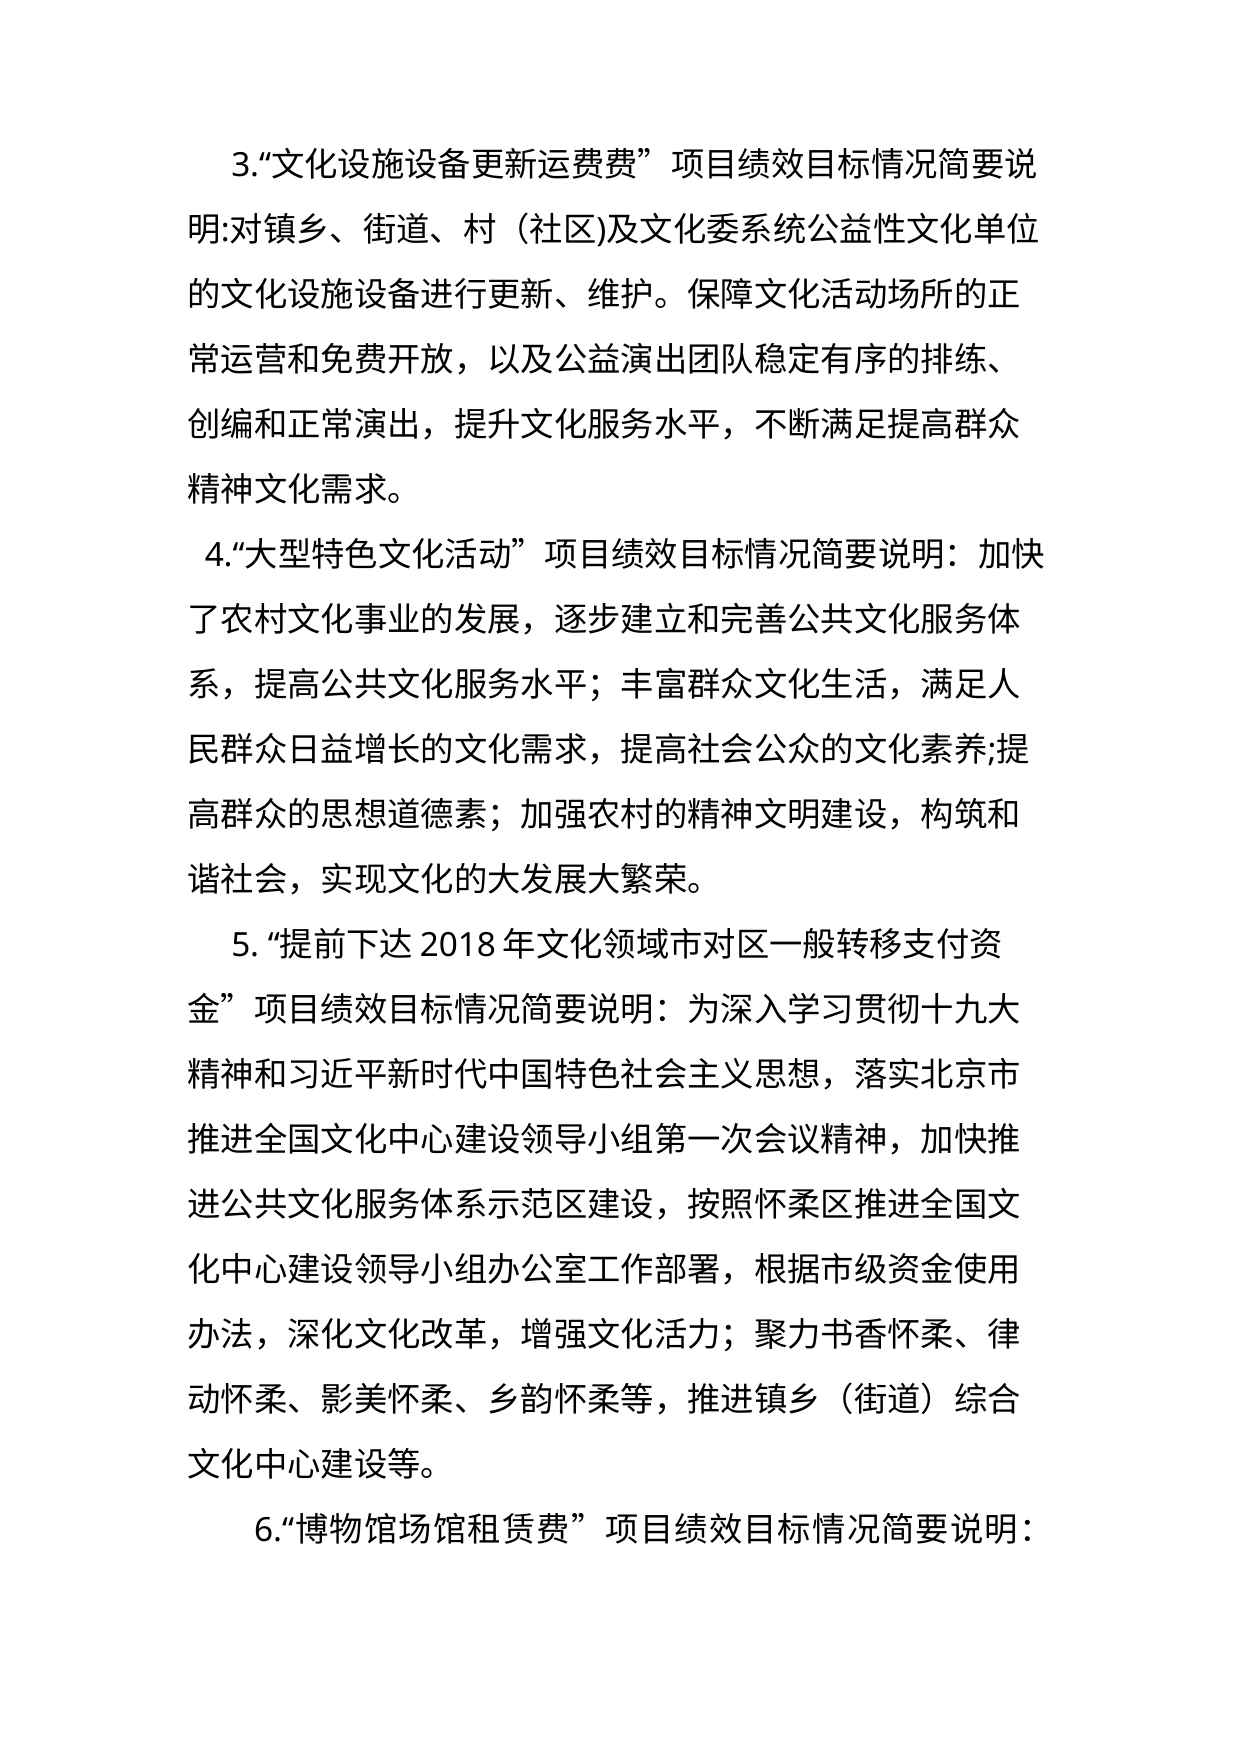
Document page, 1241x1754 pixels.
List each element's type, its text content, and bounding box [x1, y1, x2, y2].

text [187, 1495, 1053, 1560]
text 5. “提前下达2018年文化领域市对区一般转移支付资金”项目绩效目标情况简要说明：为深入学习贯彻十九大精神和习近平新时代中国特色社会主义思想，落实北京市推进全国文化中心建设领导小组第一次会议精神，加快推进公共文化服务体系示范区建设，按照怀柔区推进全国文化中心建设领导小组办公室工作部署，根据市级资金使用办法，深化文化改革，增强文化活力；聚力书香怀柔、律动怀柔、影美怀柔、乡韵怀柔等，推进镇乡（街道）综合文化中心建设等。 [187, 910, 1053, 1495]
text 4.“大型特色文化活动”项目绩效目标情况简要说明：加快了农村文化事业的发展，逐步建立和完善公共文化服务体系，提高公共文化服务水平；丰富群众文化生活，满足人民群众日益增长的文化需求，提高社会公众的文化素养;提高群众的思想道德素；加强农村的精神文明建设，构筑和谐社会，实现文化的大发展大繁荣。 [187, 520, 1053, 910]
text 3.“文化设施设备更新运费费”项目绩效目标情况简要说明:对镇乡、街道、村（社区)及文化委系统公益性文化单位的文化设施设备进行更新、维护。保障文化活动场所的正常运营和免费开放，以及公益演出团队稳定有序的排练、创编和正常演出，提升文化服务水平，不断满足提高群众精神文化需求。 [187, 130, 1053, 520]
